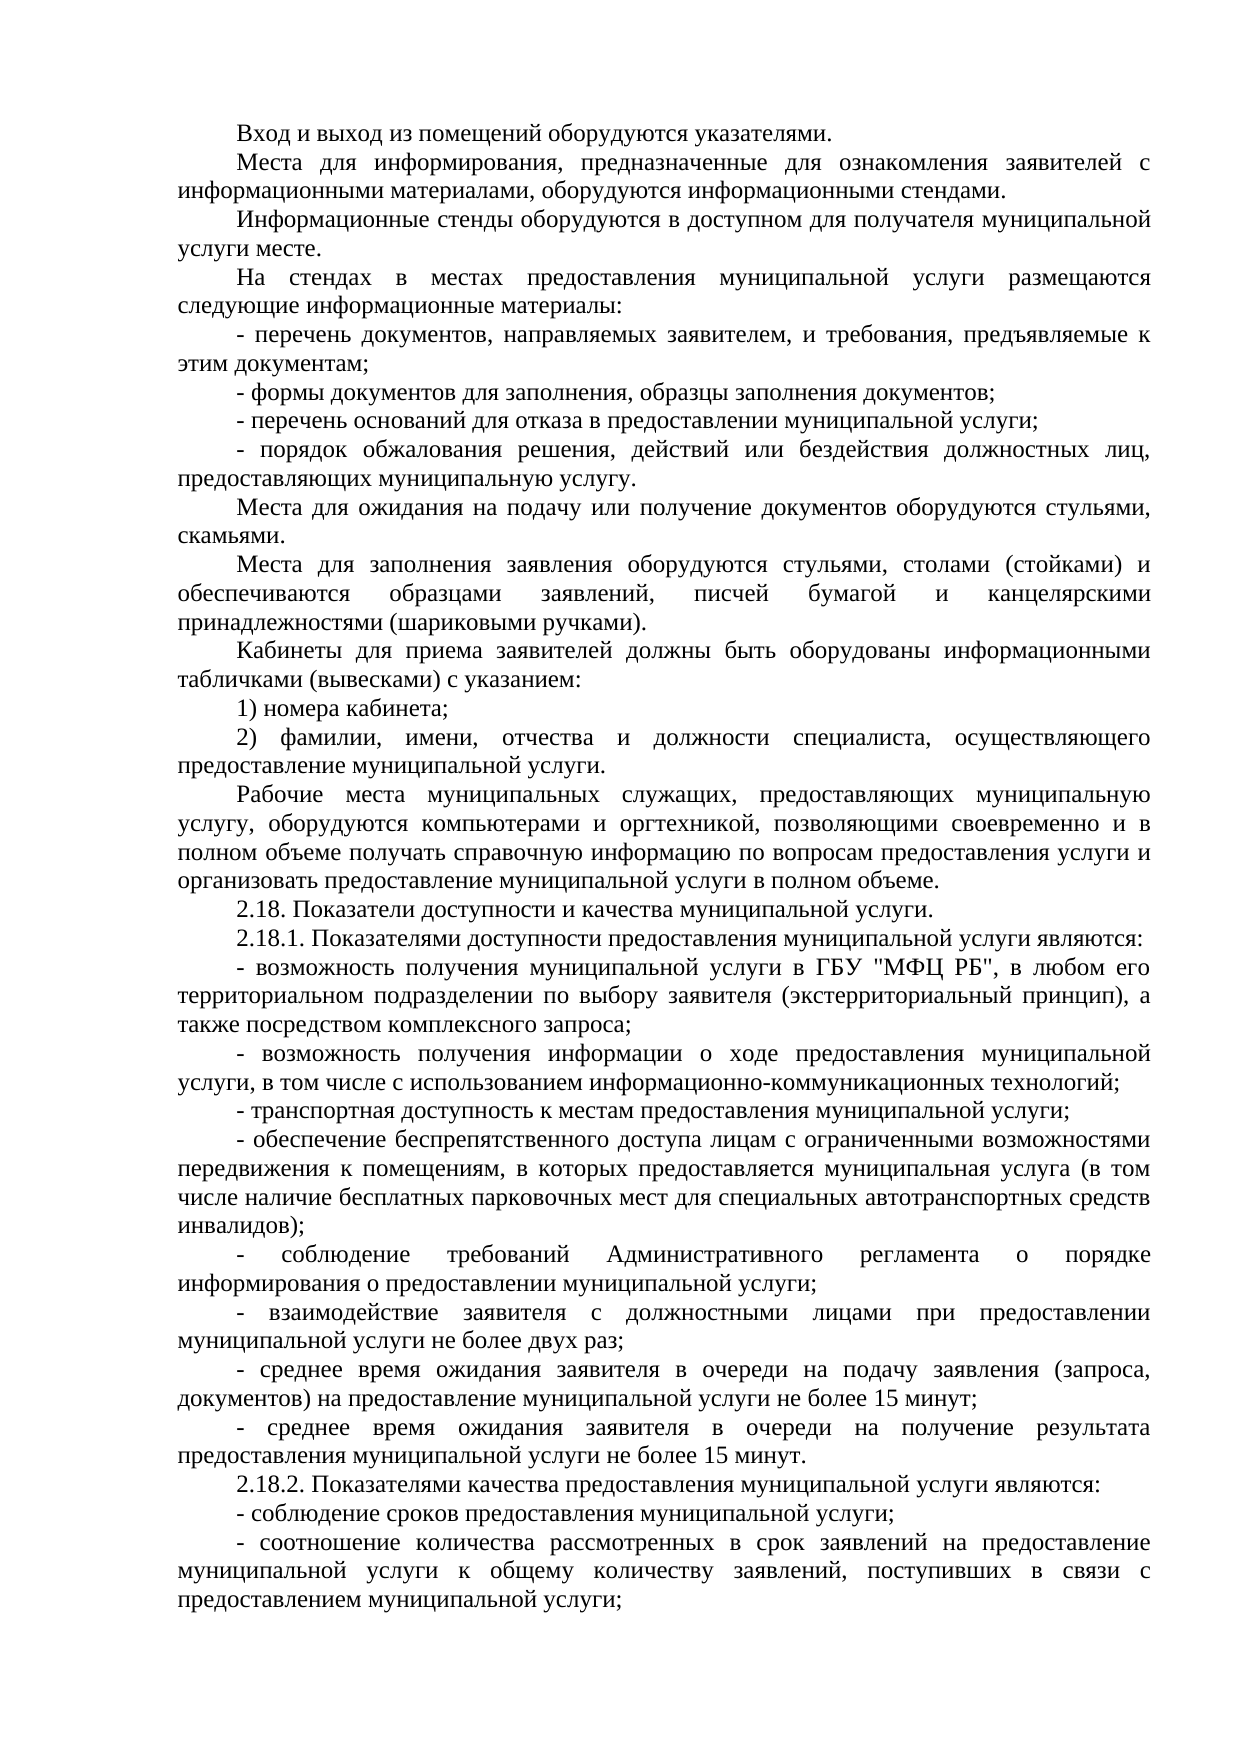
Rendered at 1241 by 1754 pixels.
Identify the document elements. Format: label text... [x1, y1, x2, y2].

text Места для информирования, предназначенные для ознакомления заявителей с информационными материалами, оборудуются информационными стендами. [177, 147, 1152, 204]
text 2.18.2. Показателями качества предоставления муниципальной услуги являются: [177, 1469, 1152, 1498]
text - соблюдение требований Административного регламента о порядке информирования о предоставлении муниципальной услуги; [177, 1239, 1152, 1297]
text - обеспечение беспрепятственного доступа лицам с ограниченными возможностями передвижения к помещениям, в которых предоставляется муниципальная услуга (в том числе наличие бесплатных парковочных мест для специальных автотранспортных средств инвалидов); [177, 1124, 1152, 1239]
text - взаимодействие заявителя с должностными лицами при предоставлении муниципальной услуги не более двух раз; [177, 1297, 1152, 1354]
text Рабочие места муниципальных служащих, предоставляющих муниципальную услугу, оборудуются компьютерами и оргтехникой, позволяющими своевременно и в полном объеме получать справочную информацию по вопросам предоставления услуги и организовать предоставление муниципальной услуги в полном объеме. [177, 779, 1152, 894]
text - возможность получения муниципальной услуги в ГБУ "МФЦ РБ", в любом его территориальном подразделении по выбору заявителя (экстерриториальный принцип), а также посредством комплексного запроса; [177, 952, 1152, 1038]
text - перечень документов, направляемых заявителем, и требования, предъявляемые к этим документам; [177, 319, 1152, 377]
text На стендах в местах предоставления муниципальной услуги размещаются следующие информационные материалы: [177, 262, 1152, 319]
text 1) номера кабинета; [177, 693, 1152, 722]
text - порядок обжалования решения, действий или бездействия должностных лиц, предоставляющих муниципальную услугу. [177, 434, 1152, 492]
text - среднее время ожидания заявителя в очереди на получение результата предоставления муниципальной услуги не более 15 минут. [177, 1412, 1152, 1469]
text - возможность получения информации о ходе предоставления муниципальной услуги, в том числе с использованием информационно-коммуникационных технологий; [177, 1038, 1152, 1096]
text 2.18.1. Показателями доступности предоставления муниципальной услуги являются: [177, 923, 1152, 952]
text 2) фамилии, имени, отчества и должности специалиста, осуществляющего предоставление муниципальной услуги. [177, 722, 1152, 779]
text - соотношение количества рассмотренных в срок заявлений на предоставление муниципальной услуги к общему количеству заявлений, поступивших в связи с предоставлением муниципальной услуги; [177, 1527, 1152, 1613]
text Информационные стенды оборудуются в доступном для получателя муниципальной услуги месте. [177, 204, 1152, 262]
text Места для заполнения заявления оборудуются стульями, столами (стойками) и обеспечиваются образцами заявлений, писчей бумагой и канцелярскими принадлежностями (шариковыми ручками). [177, 549, 1152, 636]
text - соблюдение сроков предоставления муниципальной услуги; [177, 1498, 1152, 1527]
text 2.18. Показатели доступности и качества муниципальной услуги. [177, 894, 1152, 923]
text Места для ожидания на подачу или получение документов оборудуются стульями, скамьями. [177, 492, 1152, 549]
text - транспортная доступность к местам предоставления муниципальной услуги; [177, 1096, 1152, 1124]
text Вход и выход из помещений оборудуются указателями. [177, 118, 1152, 147]
text - формы документов для заполнения, образцы заполнения документов; [177, 377, 1152, 406]
text - среднее время ожидания заявителя в очереди на подачу заявления (запроса, документов) на предоставление муниципальной услуги не более 15 минут; [177, 1354, 1152, 1412]
text - перечень оснований для отказа в предоставлении муниципальной услуги; [177, 406, 1152, 434]
text Кабинеты для приема заявителей должны быть оборудованы информационными табличками (вывесками) с указанием: [177, 636, 1152, 693]
